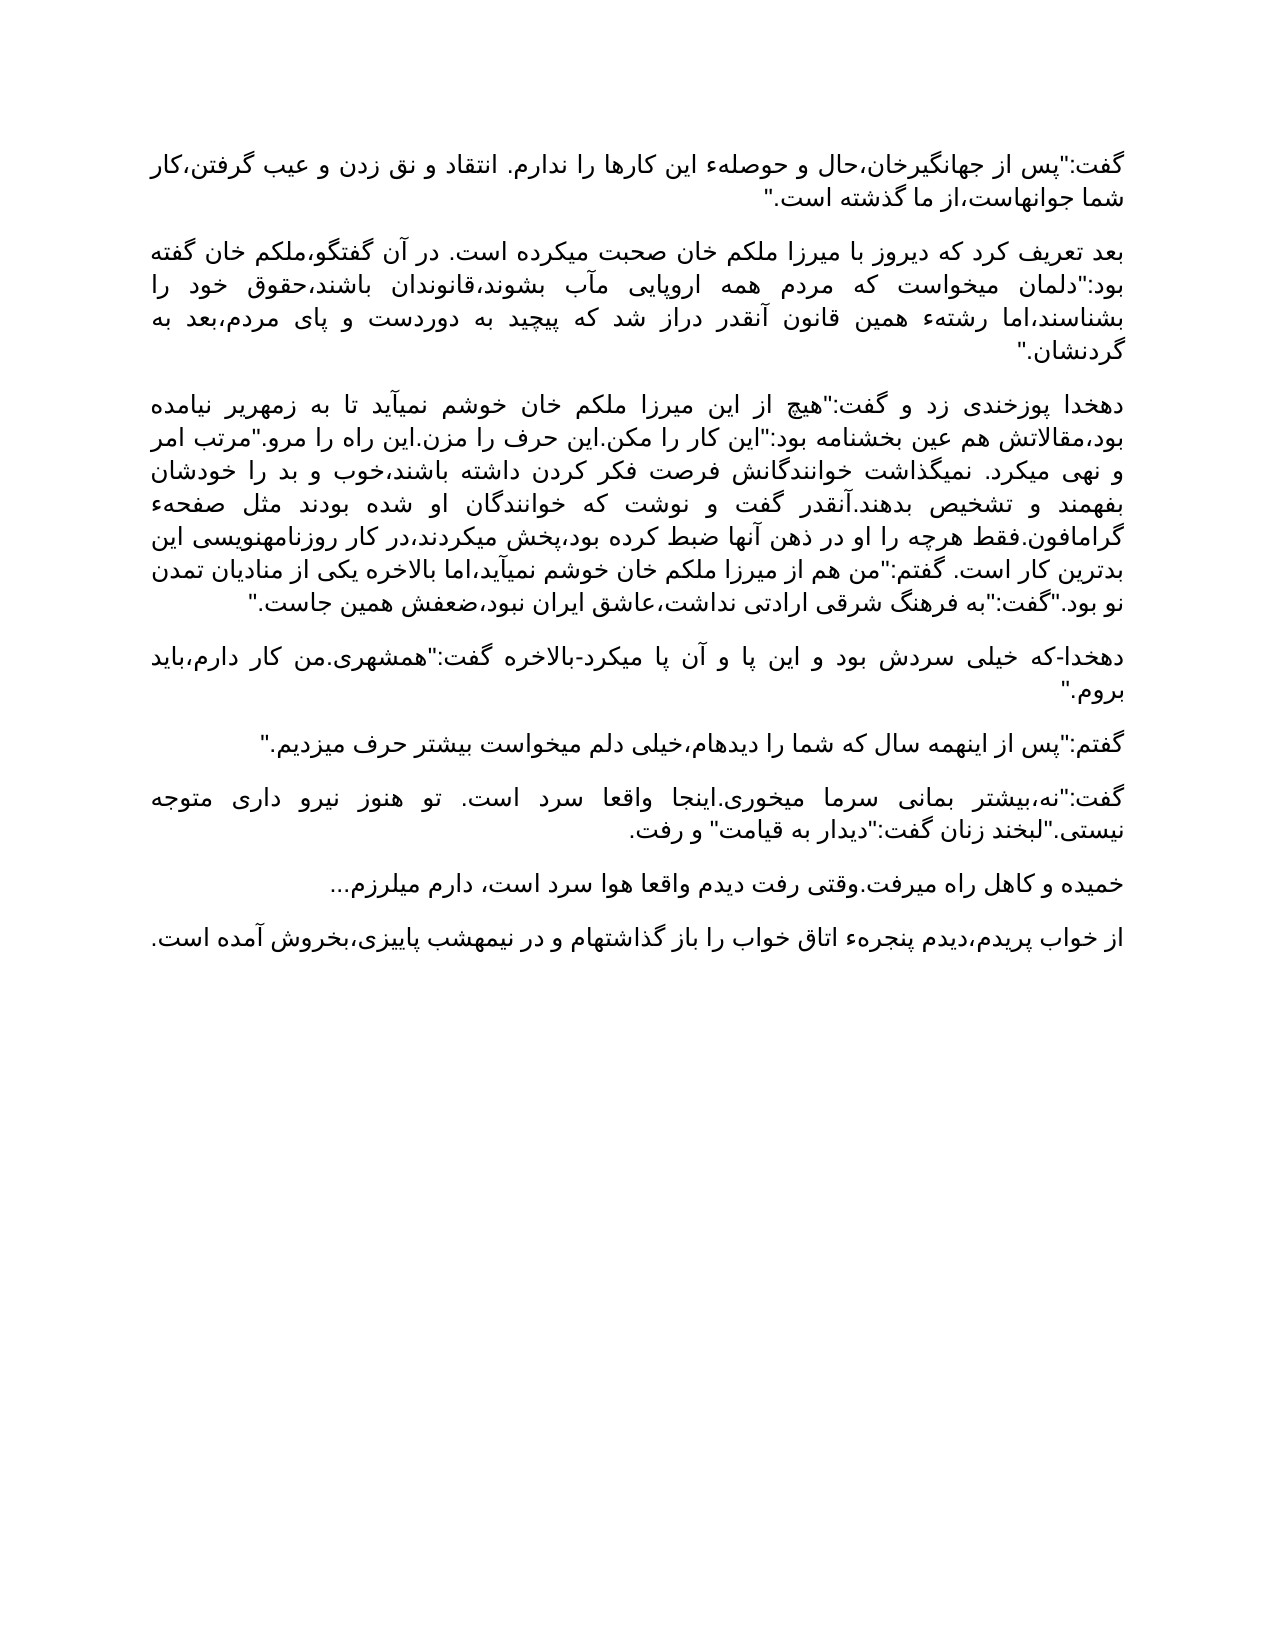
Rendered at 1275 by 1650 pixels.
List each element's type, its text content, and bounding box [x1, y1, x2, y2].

text بعد تعریف کرد که دیروز با میرزا ملکم خان صحبت می‏کرده است. در آن گفتگو،ملکم خان گفته بود:"دلمان می‏خواست که مردم همه‏ اروپایی مآب بشوند،قانون‏دان باشند،حقوق خود را بشناسند،اما رشتهء همین قانون آنقدر دراز شد که پیچید به دوردست و پای مردم،بعد به‏ گردنشان." [150, 237, 1125, 365]
text گفت:"نه،بیشتر بمانی سرما می‏خوری.اینجا واقعا سرد است. تو هنوز نیرو داری متوجه نیستی."لبخند زنان گفت:"دیدار به قیامت‏" و رفت. [150, 782, 1125, 844]
text از خواب پریدم،دیدم پنجرهء اتاق خواب را باز گذاشته‏ام و در نیمه‏شب پاییزی،بخروش آمده است. [150, 923, 1125, 952]
text خمیده و کاهل راه می‏رفت.وقتی رفت دیدم واقعا هوا سرد است، دارم می‏لرزم... [150, 869, 1125, 898]
text دهخدا پوزخندی زد و گفت:"هیچ از این میرزا ملکم خان خوشم‏ نمی‏آید تا به زمهریر نیامده بود،مقالاتش هم عین بخشنامه بود:"این‏ کار را مکن.این حرف را مزن.این راه را مرو."مرتب امر و نهی می‏کرد. نمی‏گذاشت خوانندگانش فرصت فکر کردن داشته باشند،خوب و بد را خودشان بفهمند و تشخیص بدهند.آنقدر گفت و نوشت که خوانندگان او شده بودند مثل صفحهء گرامافون.فقط هرچه را او در ذهن آنها ضبط کرده بود،پخش می‏کردند،در کار روزنامه‏نویسی این بدترین کار است. گفتم:"من هم از میرزا ملکم خان خوشم نمی‏آید،اما بالاخره یکی از منادیان تمدن نو بود."گفت:"به فرهنگ شرقی ارادتی نداشت،عاشق‏ ایران نبود،ضعفش همین جاست." [150, 390, 1125, 617]
text دهخدا-که خیلی سردش بود و این پا و آن پا می‏کرد-بالاخره‏ گفت:"همشهری.من کار دارم،باید بروم." [150, 642, 1125, 703]
text گفت:"پس از جهانگیرخان،حال و حوصلهء این کارها را ندارم. انتقاد و نق زدن و عیب گرفتن،کار شما جوانهاست،از ما گذشته است." [150, 150, 1125, 212]
text گفتم:"پس از اینهمه سال که شما را دیده‏ام،خیلی دلم می‏خواست‏ بیشتر حرف می‏زدیم." [150, 729, 1125, 757]
